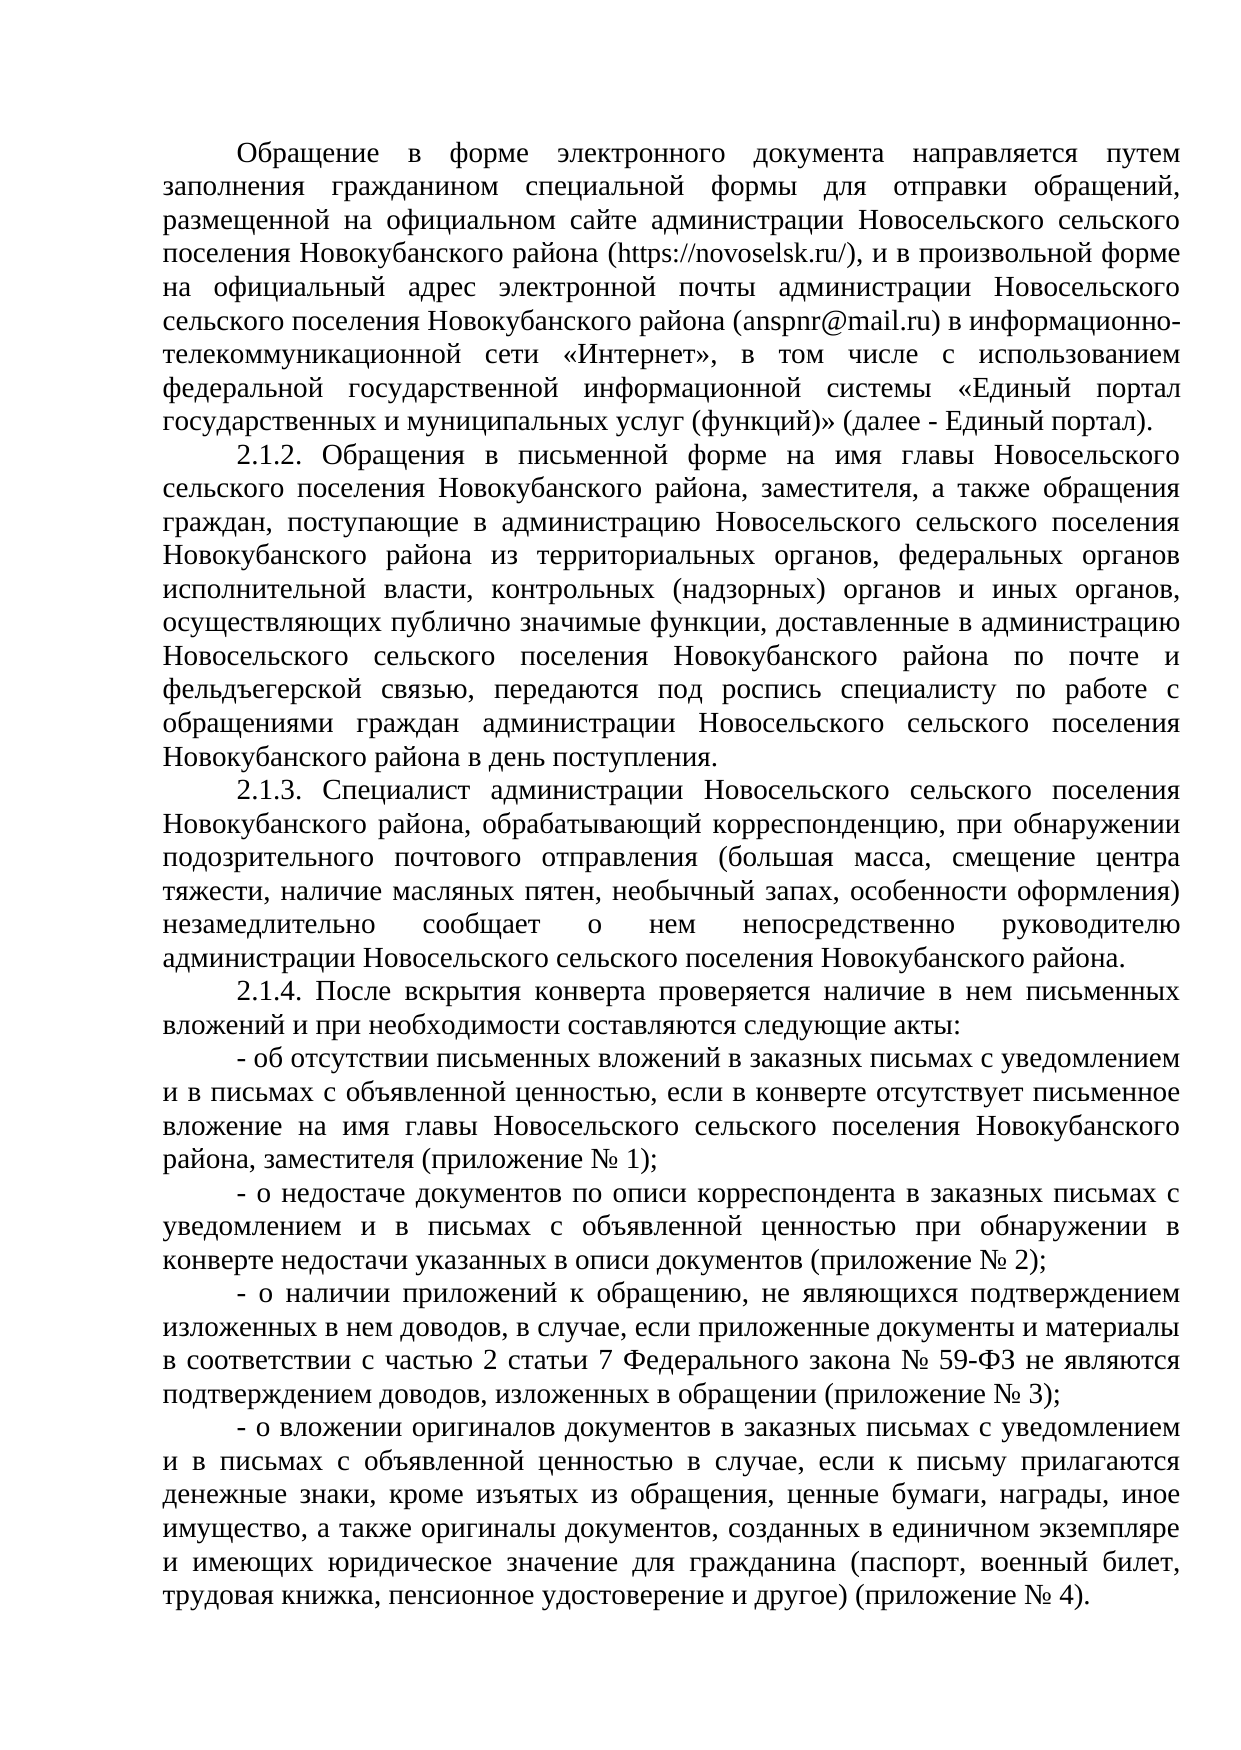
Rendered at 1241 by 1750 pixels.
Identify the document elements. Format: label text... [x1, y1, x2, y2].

text Обращение в форме электронного документа направляется путем заполнения гражданином специальной формы для отправки обращений, размещенной на официальном сайте администрации Новосельского сельского поселения Новокубанского района (https://novoselsk.ru/), и в произвольной форме на официальный адрес электронной почты администрации Новосельского сельского поселения Новокубанского района (anspnr@mail.ru) в информационно-телекоммуникационной сети «Интернет», в том числе с использованием федеральной государственной информационной системы «Единый портал государственных и муниципальных услуг (функций)» (далее - Единый портал). [162, 135, 1181, 437]
text 2.1.4. После вскрытия конверта проверяется наличие в нем письменных вложений и при необходимости составляются следующие акты: [162, 973, 1181, 1041]
text - о наличии приложений к обращению, не являющихся подтверждением изложенных в нем доводов, в случае, если приложенные документы и материалы в соответствии с частью 2 статьи 7 Федерального закона № 59-ФЗ не являются подтверждением доводов, изложенных в обращении (приложение № 3); [162, 1275, 1181, 1409]
text 2.1.2. Обращения в письменной форме на имя главы Новосельского сельского поселения Новокубанского района, заместителя, а также обращения граждан, поступающие в администрацию Новосельского сельского поселения Новокубанского района из территориальных органов, федеральных органов исполнительной власти, контрольных (надзорных) органов и иных органов, осуществляющих публично значимые функции, доставленные в администрацию Новосельского сельского поселения Новокубанского района по почте и фельдъегерской связью, передаются под роспись специалисту по работе с обращениями граждан администрации Новосельского сельского поселения Новокубанского района в день поступления. [162, 437, 1181, 772]
text - о недостаче документов по описи корреспондента в заказных письмах с уведомлением и в письмах с объявленной ценностью при обнаружении в конверте недостачи указанных в описи документов (приложение № 2); [162, 1175, 1181, 1275]
text - об отсутствии письменных вложений в заказных письмах с уведомлением и в письмах с объявленной ценностью, если в конверте отсутствует письменное вложение на имя главы Новосельского сельского поселения Новокубанского района, заместителя (приложение № 1); [162, 1041, 1181, 1175]
text - о вложении оригиналов документов в заказных письмах с уведомлением и в письмах с объявленной ценностью в случае, если к письму прилагаются денежные знаки, кроме изъятых из обращения, ценные бумаги, награды, иное имущество, а также оригиналы документов, созданных в единичном экземпляре и имеющих юридическое значение для гражданина (паспорт, военный билет, трудовая книжка, пенсионное удостоверение и другое) (приложение № 4). [162, 1409, 1181, 1611]
text 2.1.3. Специалист администрации Новосельского сельского поселения Новокубанского района, обрабатывающий корреспонденцию, при обнаружении подозрительного почтового отправления (большая масса, смещение центра тяжести, наличие масляных пятен, необычный запах, особенности оформления) незамедлительно сообщает о нем непосредственно руководителю администрации Новосельского сельского поселения Новокубанского района. [162, 772, 1181, 973]
